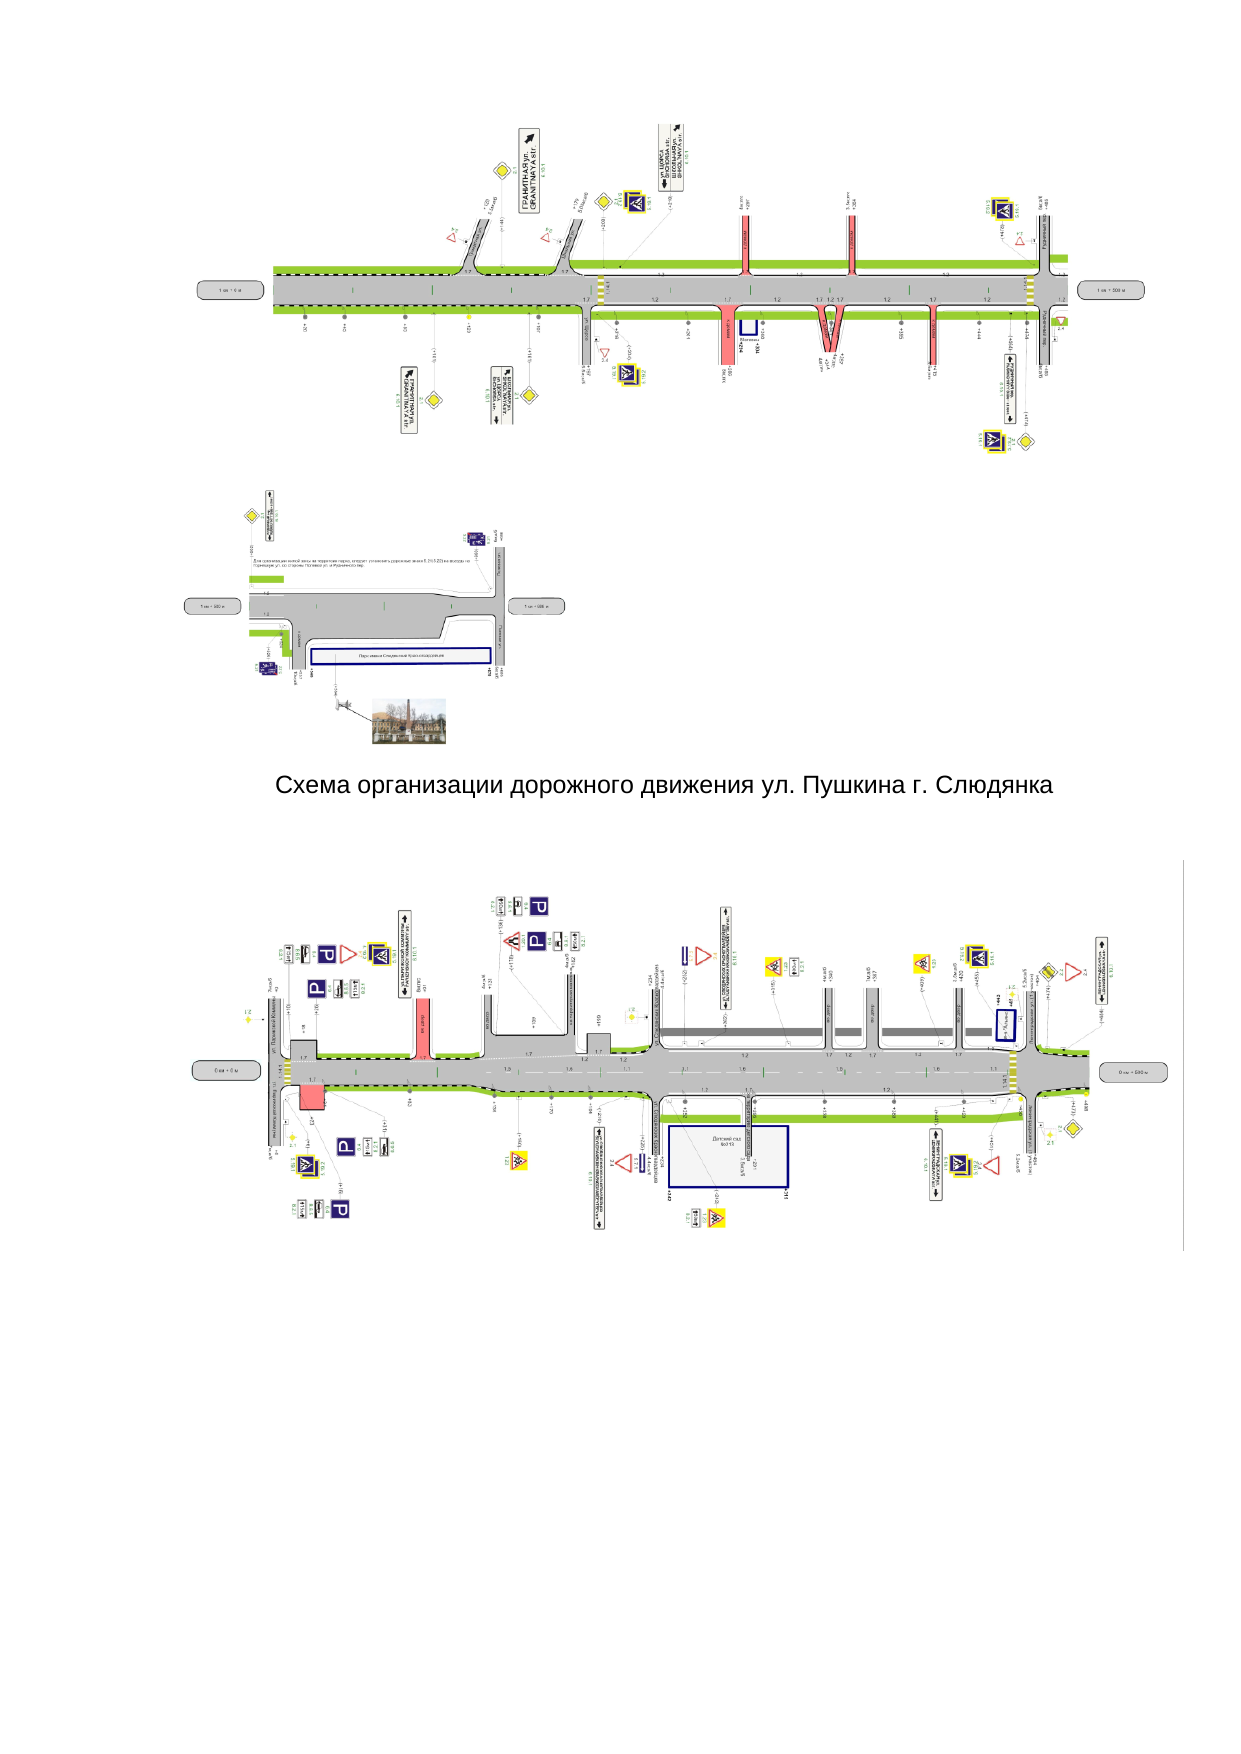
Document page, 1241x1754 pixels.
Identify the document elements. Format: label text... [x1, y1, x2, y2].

picture [177, 118, 1153, 462]
text Схема организации дорожного движения ул. Пушкина г. Слюдянка [177, 770, 1152, 799]
picture [177, 860, 1184, 1251]
picture [177, 480, 949, 752]
